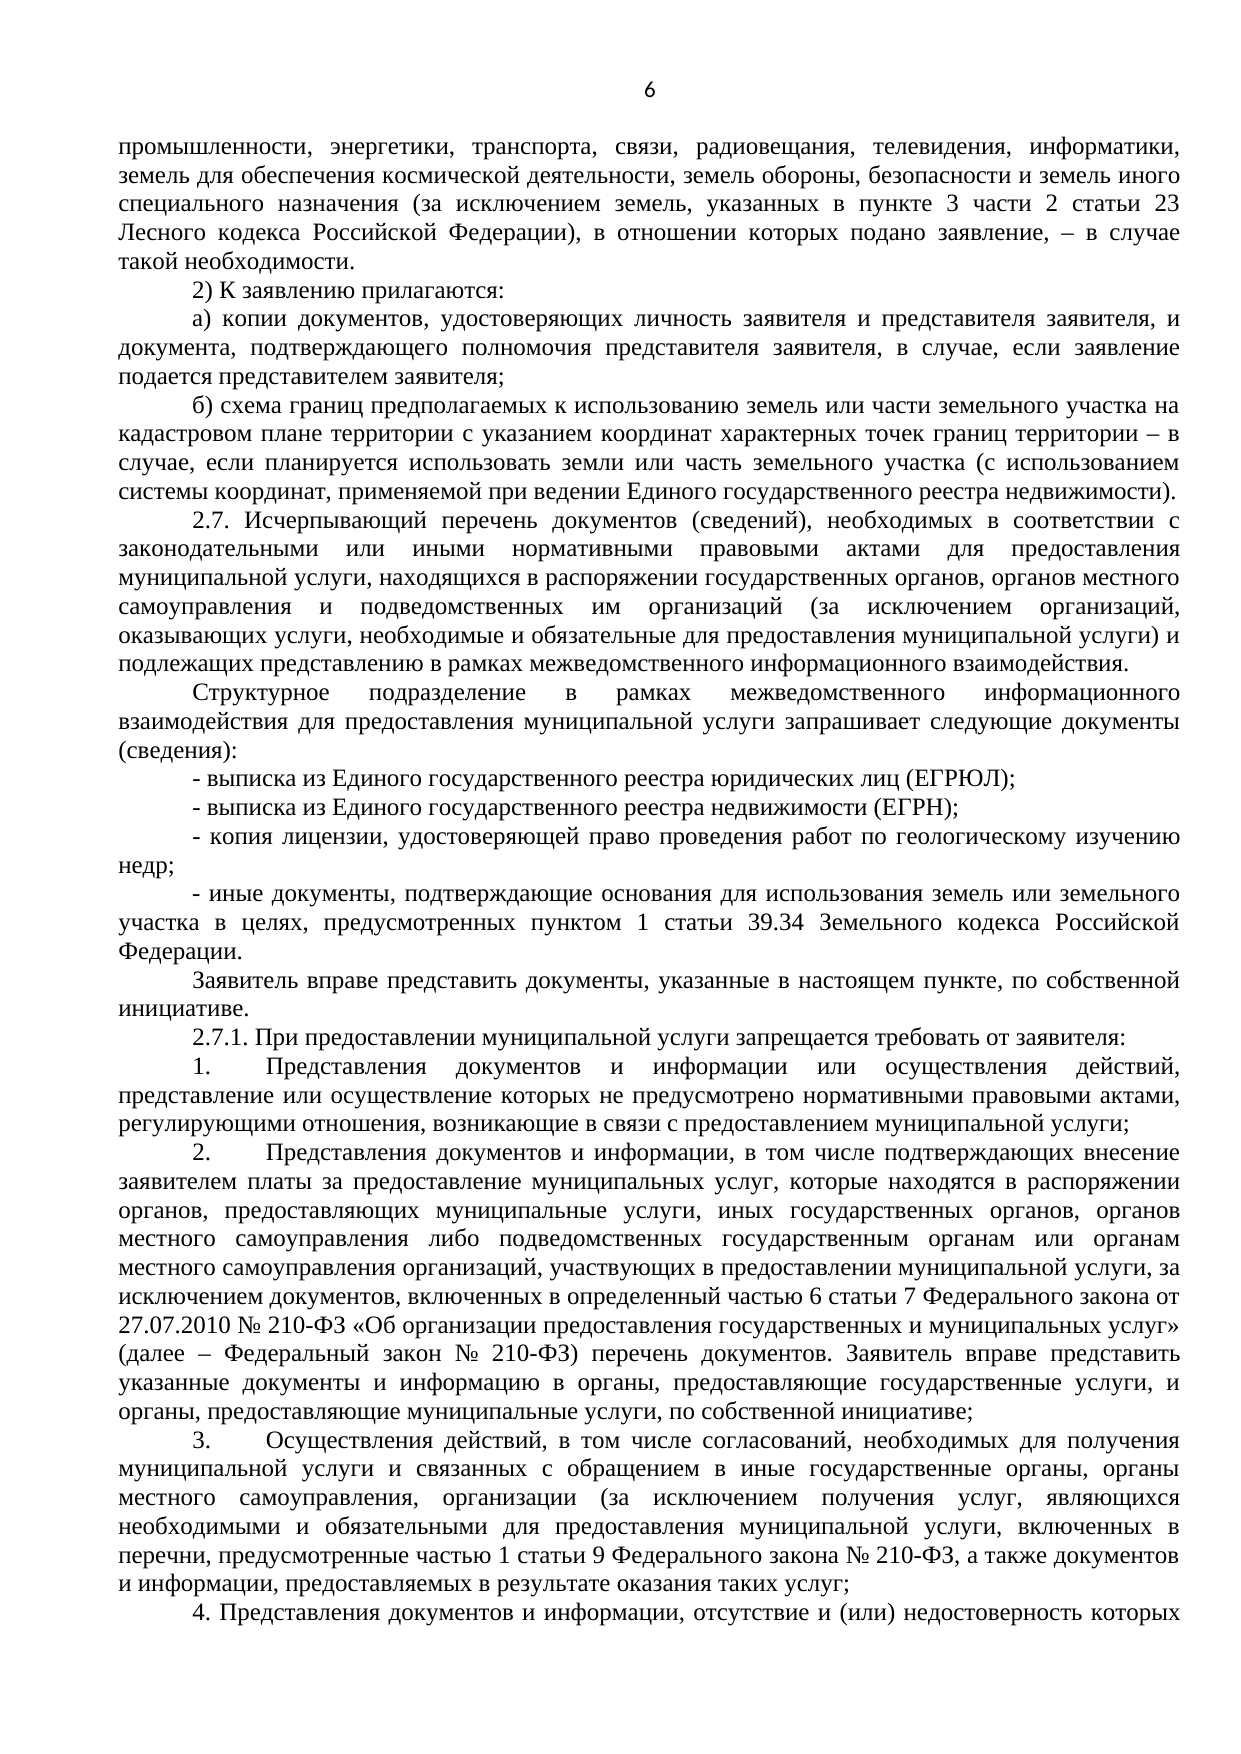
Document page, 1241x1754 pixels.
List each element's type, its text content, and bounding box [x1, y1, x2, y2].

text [118, 131, 1181, 275]
text 3. Осуществления действий, в том числе согласований, необходимых для получения муниципальной услуги и связанных с обращением в иные государственные органы, органы местного самоуправления, организации (за исключением получения услуг, являющихся необходимыми и обязательными для предоставления муниципальной услуги, включенных в перечни, предусмотренные частью 1 статьи 9 Федерального закона № 210-ФЗ, а также документов и информации, предоставляемых в результате оказания таких услуг; [118, 1425, 1181, 1597]
text - иные документы, подтверждающие основания для использования земель или земельного участка в целях, предусмотренных пунктом 1 статьи 39.34 Земельного кодекса Российской Федерации. [118, 878, 1181, 965]
text 2. Представления документов и информации, в том числе подтверждающих внесение заявителем платы за предоставление муниципальных услуг, которые находятся в распоряжении органов, предоставляющих муниципальные услуги, иных государственных органов, органов местного самоуправления либо подведомственных государственным органам или органам местного самоуправления организаций, участвующих в предоставлении муниципальной услуги, за исключением документов, включенных в определенный частью 6 статьи 7 Федерального закона от 27.07.2010 № 210-ФЗ «Об организации предоставления государственных и муниципальных услуг» (далее – Федеральный закон № 210-ФЗ) перечень документов. Заявитель вправе представить указанные документы и информацию в органы, предоставляющие государственные услуги, и органы, предоставляющие муниципальные услуги, по собственной инициативе; [118, 1137, 1181, 1425]
text а) копии документов, удостоверяющих личность заявителя и представителя заявителя, и документа, подтверждающего полномочия представителя заявителя, в случае, если заявление подается представителем заявителя; [118, 303, 1181, 390]
text - выписка из Единого государственного реестра недвижимости (ЕГРН); [118, 792, 1181, 821]
text Заявитель вправе представить документы, указанные в настоящем пункте, по собственной инициативе. [118, 965, 1181, 1022]
text 2.7. Исчерпывающий перечень документов (сведений), необходимых в соответствии с законодательными или иными нормативными правовыми актами для предоставления муниципальной услуги, находящихся в распоряжении государственных органов, органов местного самоуправления и подведомственных им организаций (за исключением организаций, оказывающих услуги, необходимые и обязательные для предоставления муниципальной услуги) и подлежащих представлению в рамках межведомственного информационного взаимодействия. [118, 505, 1181, 677]
text - копия лицензии, удостоверяющей право проведения работ по геологическому изучению недр; [118, 821, 1181, 878]
text 2.7.1. При предоставлении муниципальной услуги запрещается требовать от заявителя: [118, 1022, 1181, 1051]
text Структурное подразделение в рамках межведомственного информационного взаимодействия для предоставления муниципальной услуги запрашивает следующие документы (сведения): [118, 677, 1181, 763]
text б) схема границ предполагаемых к использованию земель или части земельного участка на кадастровом плане территории с указанием координат характерных точек границ территории – в случае, если планируется использовать земли или часть земельного участка (с использованием системы координат, применяемой при ведении Единого государственного реестра недвижимости). [118, 390, 1181, 505]
text 2) К заявлению прилагаются: [118, 275, 1181, 303]
text - выписка из Единого государственного реестра юридических лиц (ЕГРЮЛ); [118, 763, 1181, 792]
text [118, 1597, 1181, 1626]
text 1. Представления документов и информации или осуществления действий, представление или осуществление которых не предусмотрено нормативными правовыми актами, регулирующими отношения, возникающие в связи с предоставлением муниципальной услуги; [118, 1051, 1181, 1137]
